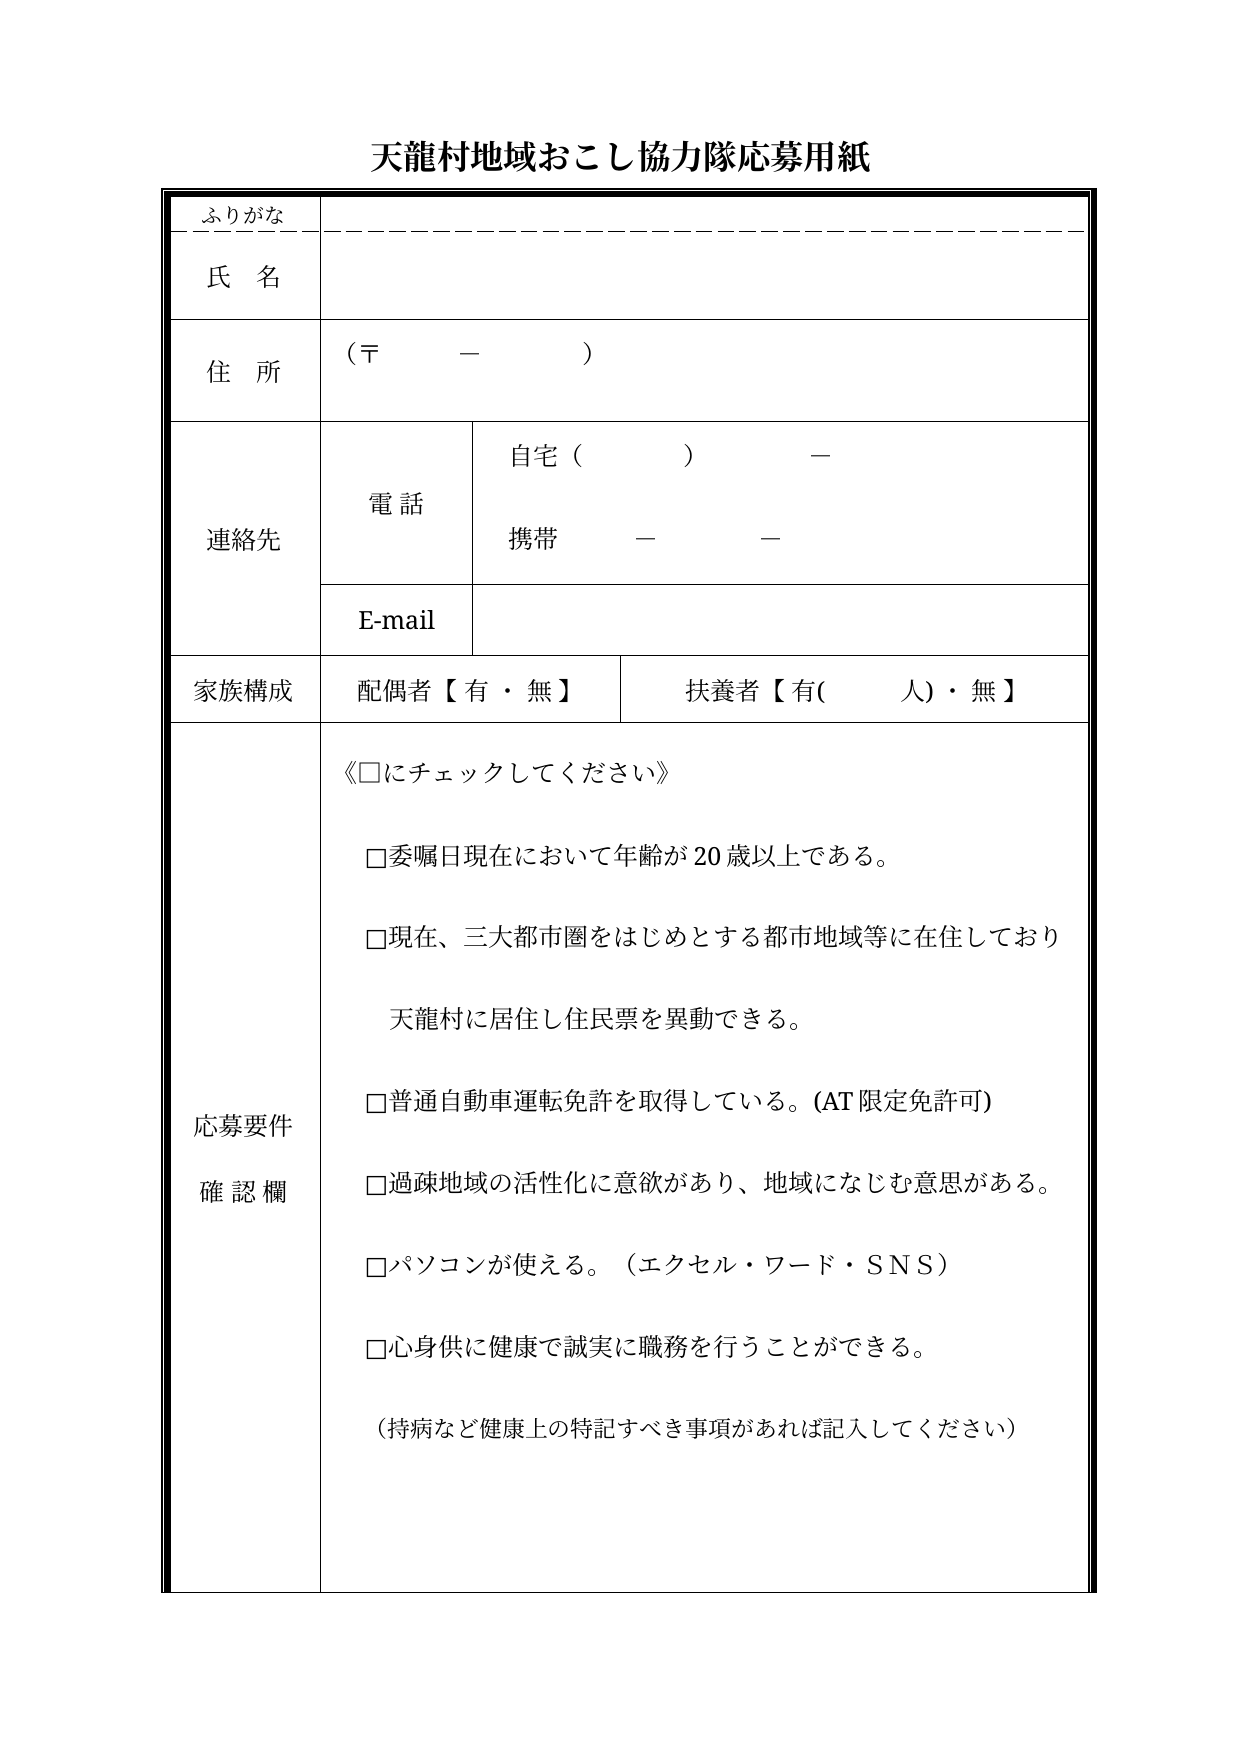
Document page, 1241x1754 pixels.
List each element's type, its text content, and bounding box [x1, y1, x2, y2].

table_cell 電 話 [321, 422, 472, 583]
table_cell 応募要件 確 認 欄 [171, 723, 320, 1592]
text 天龍村地域おこし協力隊応募用紙 [177, 122, 1063, 188]
table_cell 氏 名 [171, 231, 320, 319]
table_cell 《□にチェックしてください》 □委嘱日現在において年齢が20歳以上である。 □現在、三大都市圏をはじめとする都市地域等に在住しており 天龍村に居住し住民票を異動できる。 □普通自動車運転免許を取得している。(AT限定免許可) □過疎地域の活性化に意欲があり、地域になじむ意思がある。 □パソコンが使える。（エクセル・ワード・ＳＮＳ） □心身供に健康で誠実に職務を行うことができる。 （持病など健康上の特記すべき事項があれば記入してください） [321, 723, 1088, 1592]
table_cell 自宅（ ） － 携帯 － － [473, 422, 1088, 583]
table_cell 家族構成 [171, 656, 320, 722]
table_cell 配偶者【 有 ・ 無 】 [321, 656, 620, 722]
table_cell 扶養者【 有( 人) ・ 無 】 [621, 656, 1088, 722]
table_cell [473, 585, 1088, 655]
table_cell （〒 － ） [321, 320, 1088, 421]
table_header ふりがな [171, 197, 320, 231]
table_cell [321, 231, 1088, 319]
table_cell 住 所 [171, 320, 320, 421]
table_cell 連絡先 [171, 422, 320, 655]
table_cell E-mail [321, 585, 472, 655]
table_header [321, 197, 1088, 231]
